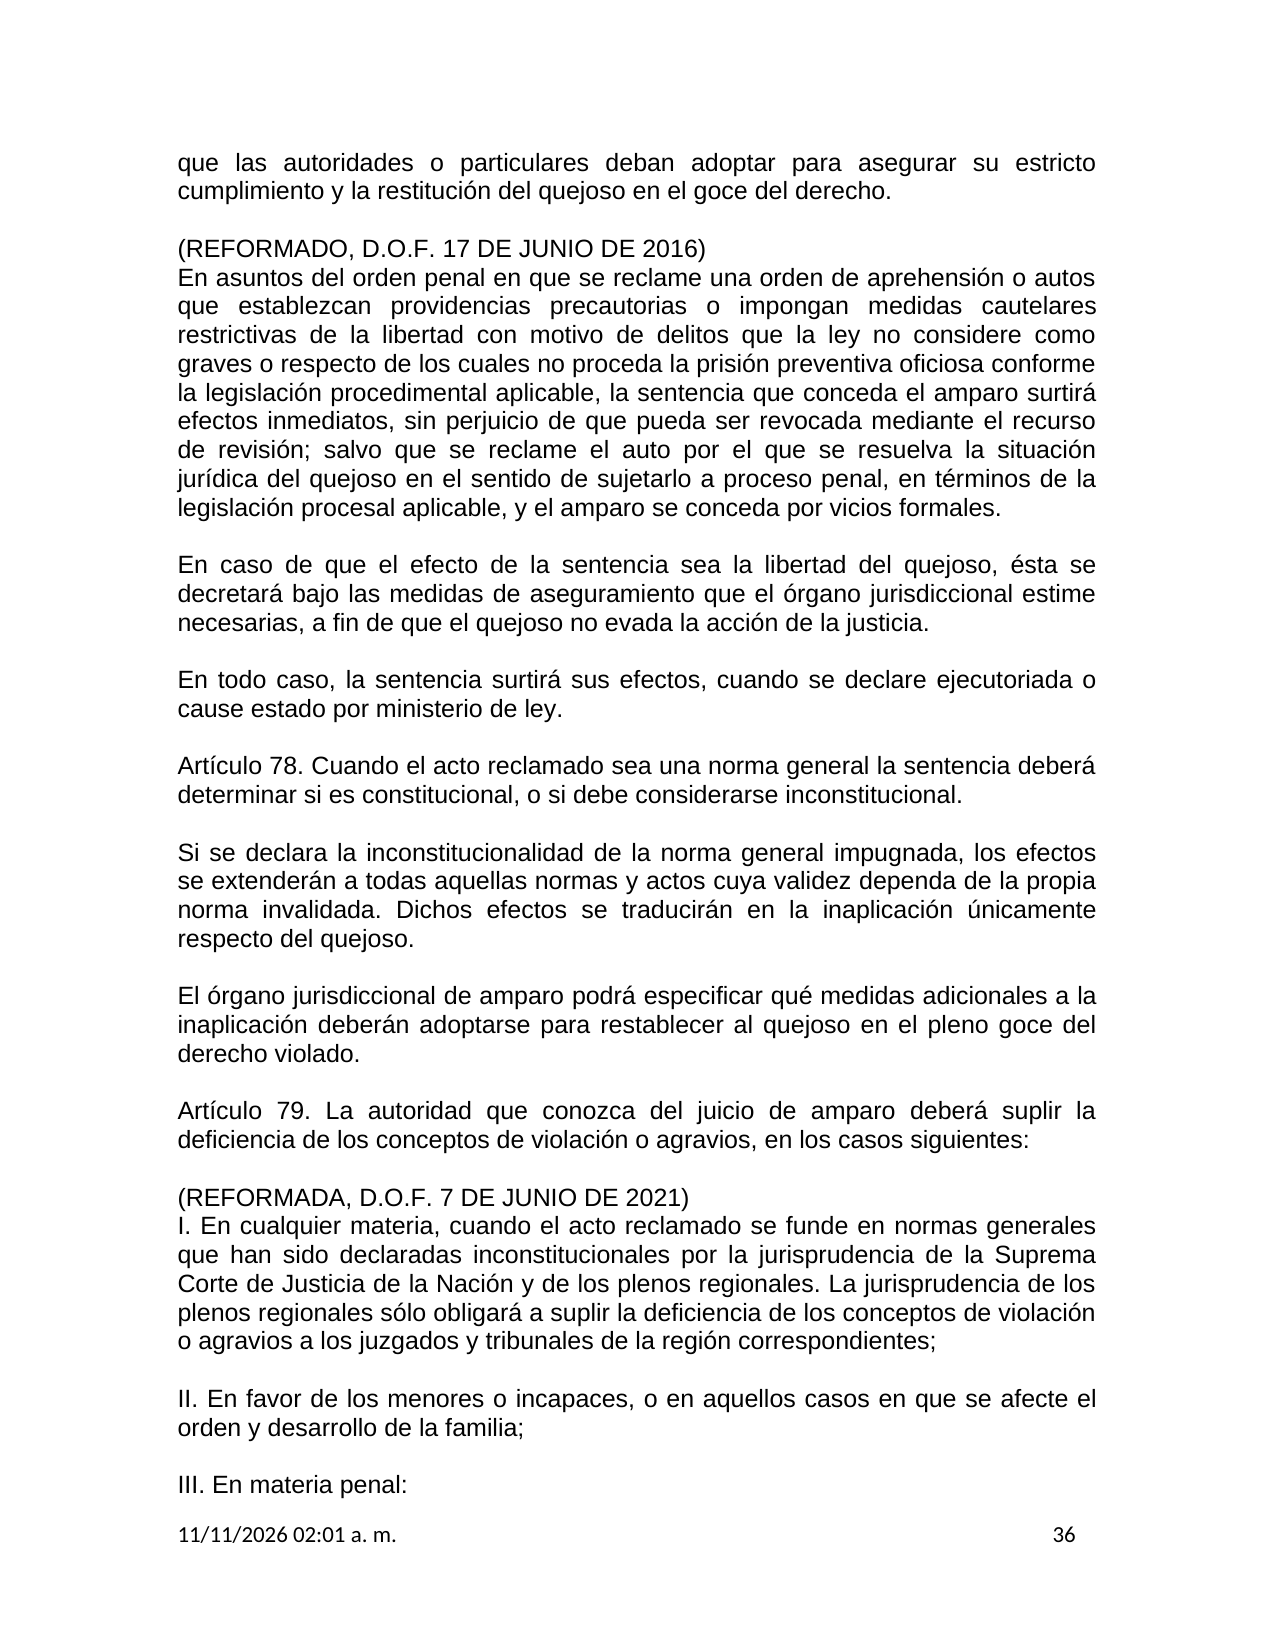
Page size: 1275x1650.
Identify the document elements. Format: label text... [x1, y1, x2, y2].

text En caso de que el efecto de la sentencia sea la libertad del quejoso, ésta se decretará bajo las medidas de aseguramiento que el órgano jurisdiccional estime necesarias, a fin de que el quejoso no evada la acción de la justicia. [177, 550, 1098, 636]
text Si se declara la inconstitucionalidad de la norma general impugnada, los efectos se extenderán a todas aquellas normas y actos cuya validez dependa de la propia norma invalidada. Dichos efectos se traducirán en la inaplicación únicamente respecto del quejoso. [177, 838, 1098, 953]
text El órgano jurisdiccional de amparo podrá especificar qué medidas adicionales a la inaplicación deberán adoptarse para restablecer al quejoso en el pleno goce del derecho violado. [177, 981, 1098, 1068]
text III. En materia penal: [177, 1470, 1098, 1499]
text Artículo 78. Cuando el acto reclamado sea una norma general la sentencia deberá determinar si es constitucional, o si debe considerarse inconstitucional. [177, 751, 1098, 809]
text En asuntos del orden penal en que se reclame una orden de aprehensión o autos que establezcan providencias precautorias o impongan medidas cautelares restrictivas de la libertad con motivo de delitos que la ley no considere como graves o respecto de los cuales no proceda la prisión preventiva oficiosa conforme la legislación procedimental aplicable, la sentencia que conceda el amparo surtirá efectos inmediatos, sin perjuicio de que pueda ser revocada mediante el recurso de revisión; salvo que se reclame el auto por el que se resuelva la situación jurídica del quejoso en el sentido de sujetarlo a proceso penal, en términos de la legislación procesal aplicable, y el amparo se conceda por vicios formales. [177, 263, 1098, 521]
text I. En cualquier materia, cuando el acto reclamado se funde en normas generales que han sido declaradas inconstitucionales por la jurisprudencia de la Suprema Corte de Justicia de la Nación y de los plenos regionales. La jurisprudencia de los plenos regionales sólo obligará a suplir la deficiencia de los conceptos de violación o agravios a los juzgados y tribunales de la región correspondientes; [177, 1211, 1098, 1355]
text En todo caso, la sentencia surtirá sus efectos, cuando se declare ejecutoriada o cause estado por ministerio de ley. [177, 665, 1098, 723]
text (REFORMADO, D.O.F. 17 DE JUNIO DE 2016) [177, 234, 1098, 263]
text (REFORMADA, D.O.F. 7 DE JUNIO DE 2021) [177, 1183, 1098, 1211]
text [177, 148, 1098, 205]
text II. En favor de los menores o incapaces, o en aquellos casos en que se afecte el orden y desarrollo de la familia; [177, 1384, 1098, 1441]
text Artículo 79. La autoridad que conozca del juicio de amparo deberá suplir la deficiencia de los conceptos de violación o agravios, en los casos siguientes: [177, 1096, 1098, 1154]
